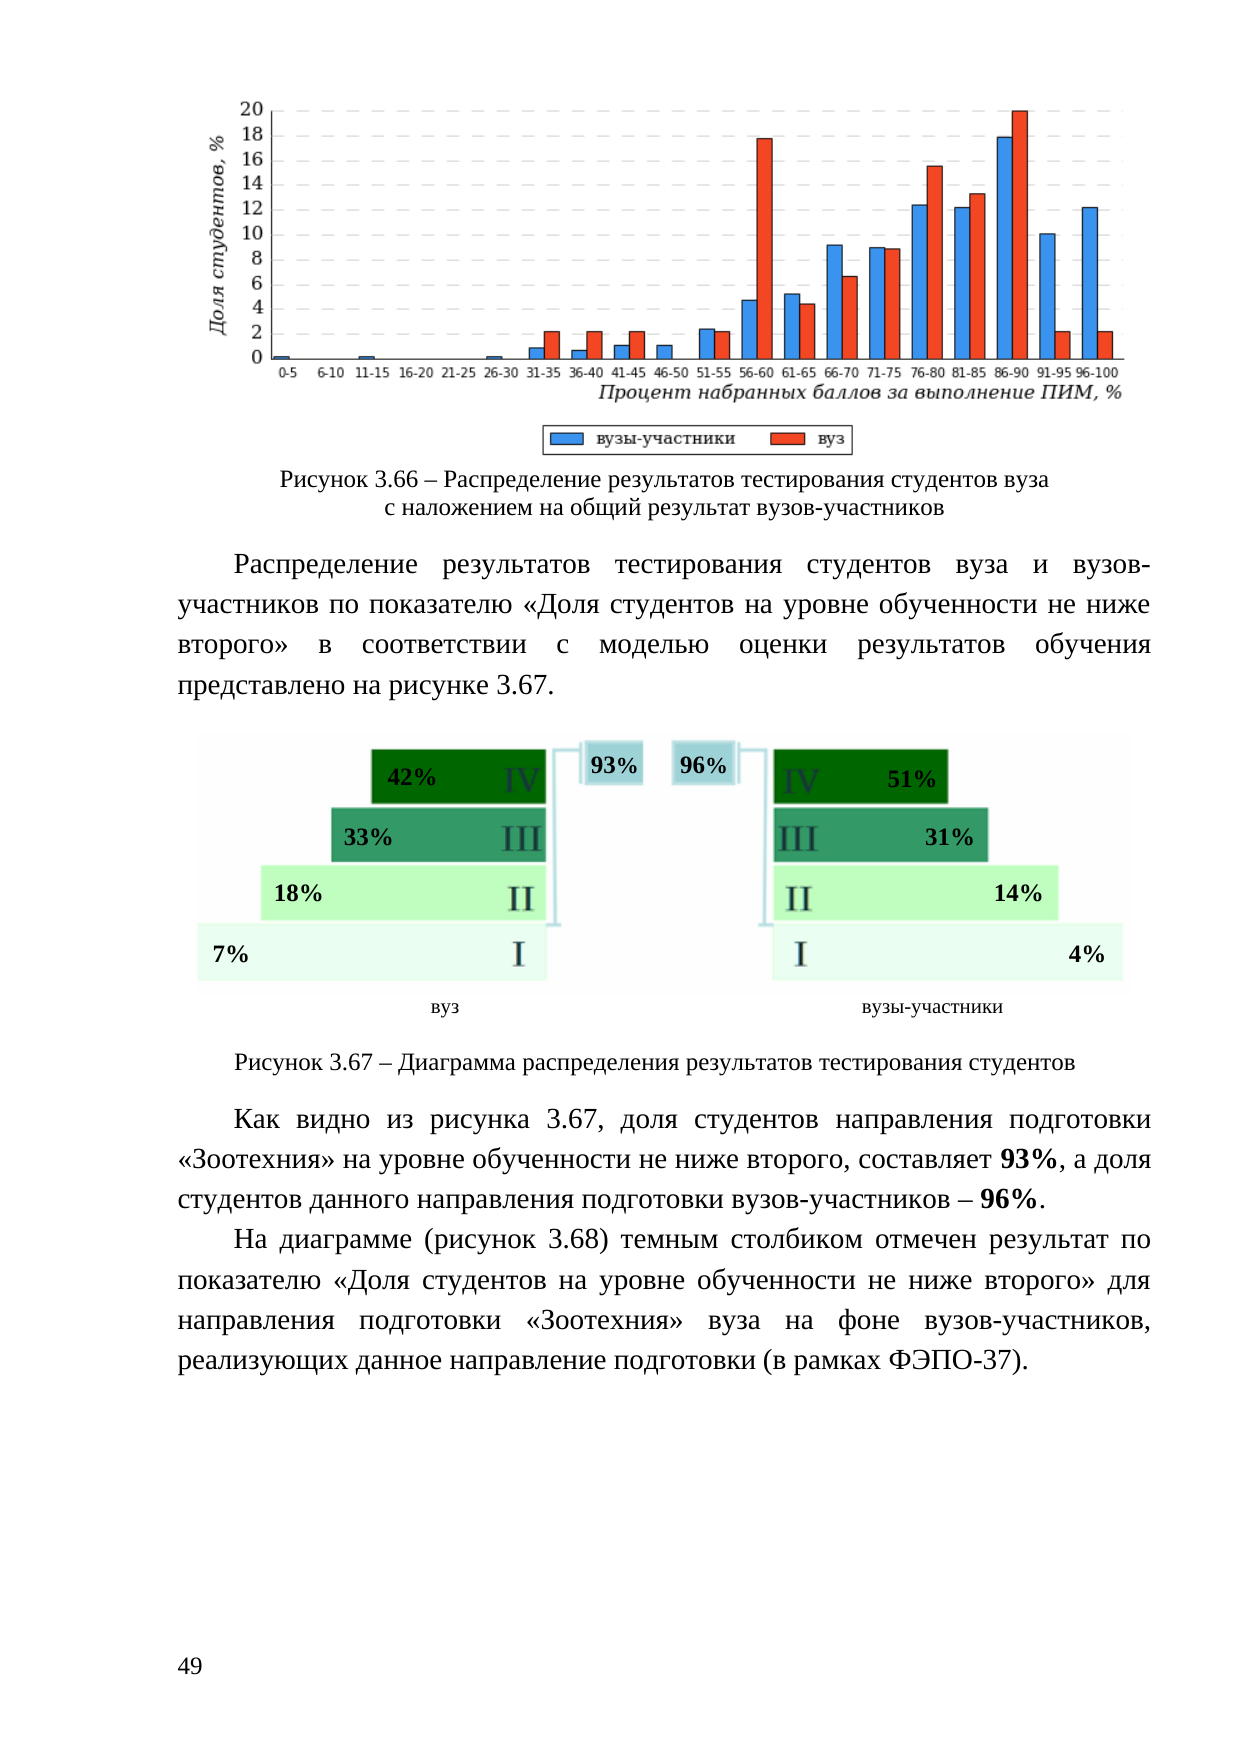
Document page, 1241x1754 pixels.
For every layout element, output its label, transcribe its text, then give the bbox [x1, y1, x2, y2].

text На диаграмме (рисунок 3.68) темным столбиком отмечен результат по показателю «Доля студентов на уровне обученности не ниже второго» для направления подготовки «Зоотехния» вуза на фоне вузов-участников, реализующих данное направление подготовки (в рамках ФЭПО-37). [177, 1222, 1152, 1376]
text Рисунок 3.67 – Диаграмма распределения результатов тестирования студентов [158, 1047, 1152, 1076]
text Распределение результатов тестирования студентов вуза и вузов-участников по показателю «Доля студентов на уровне обученности не ниже второго» в соответствии с моделью оценки результатов обучения представлено на рисунке 3.67. [177, 546, 1152, 700]
table_header вуз [177, 995, 713, 1018]
picture [197, 732, 1132, 995]
table_header вузы-участники [713, 995, 1152, 1018]
text Как видно из рисунка 3.67, доля студентов направления подготовки «Зоотехния» на уровне обученности не ниже второго, составляет 93%, а доля студентов данного направления подготовки вузов-участников – 96%. [177, 1101, 1152, 1215]
picture [196, 88, 1142, 464]
